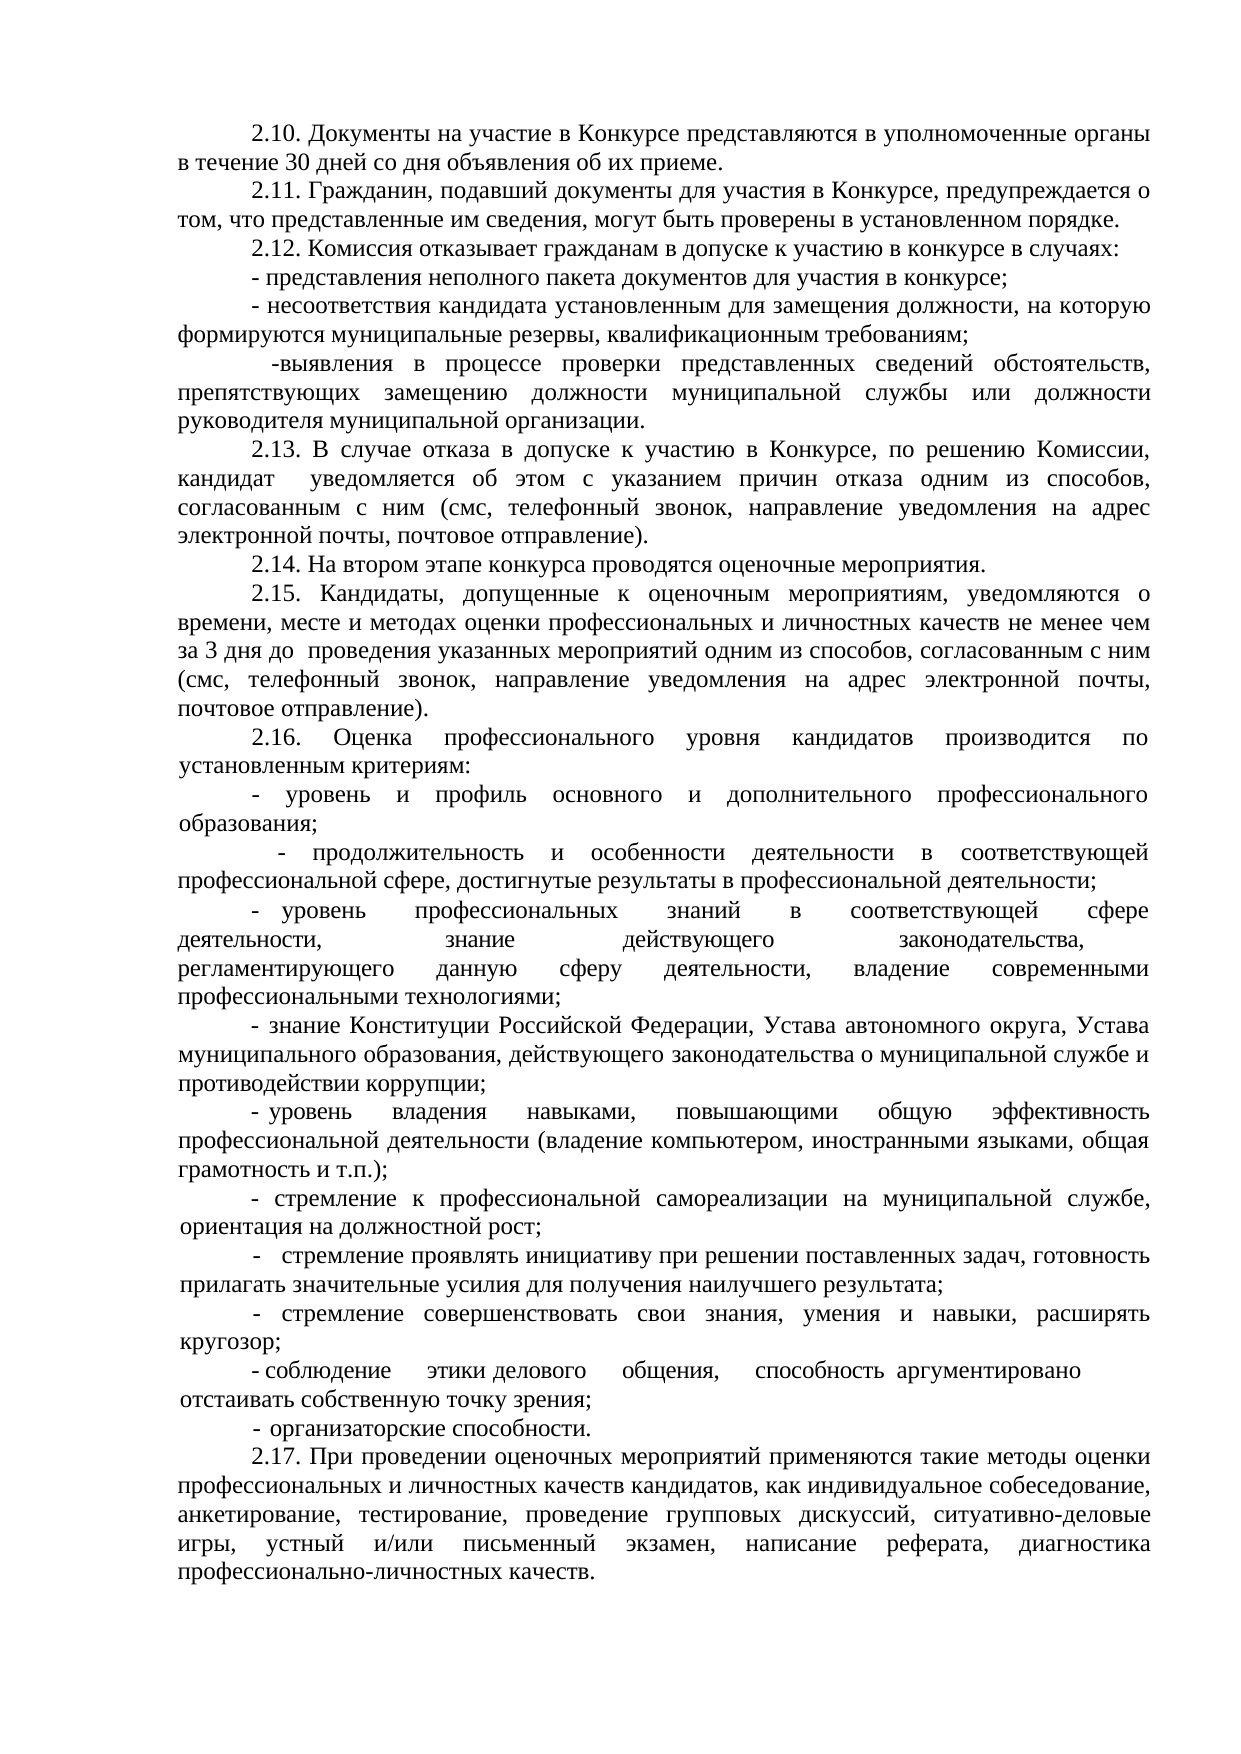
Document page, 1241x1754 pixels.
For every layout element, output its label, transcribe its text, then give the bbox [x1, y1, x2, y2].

text 2.10. Документы на участие в Конкурсе представляются в уполномоченные органы в течение 30 дней со дня объявления об их приеме. [177, 118, 1152, 176]
text 2.12. Комиссия отказывает гражданам в допуске к участию в конкурсе в случаях: [177, 233, 1152, 262]
text - продолжительность и особенности деятельности в соответствующей профессиональной сфере, достигнутые результаты в профессиональной деятельности; [177, 837, 1149, 894]
list стремление совершенствовать свои знания, умения и навыки, расширять кругозор; [179, 1298, 1151, 1355]
list уровень владения навыками, повышающими общую эффективность профессиональной деятельности (владение компьютером, иностранными языками, общая грамотность и т.п.); [178, 1096, 1150, 1183]
text -выявления в процессе проверки представленных сведений обстоятельств, препятствующих замещению должности муниципальной службы или должности руководителя муниципальной организации. [177, 348, 1152, 434]
text 2.17. При проведении оценочных мероприятий применяются такие методы оценки профессиональных и личностных качеств кандидатов, как индивидуальное собеседование, анкетирование, тестирование, проведение групповых дискуссий, ситуативно-деловые игры, устный и/или письменный экзамен, написание реферата, диагностика профессионально-личностных качеств. [177, 1441, 1152, 1585]
text - представления неполного пакета документов для участия в конкурсе; [177, 262, 1152, 291]
text 2.16. Оценка профессионального уровня кандидатов производится по установленным критериям: [179, 722, 1149, 779]
list знание Конституции Российской Федерации, Устава автономного округа, Устава муниципального образования, действующего законодательства о муниципальной службе и противодействии коррупции; [178, 1010, 1149, 1096]
text - соблюдение этики делового общения, способность аргументировано отстаивать собственную точку зрения; [179, 1355, 1152, 1413]
text - организаторские способности. [252, 1413, 1152, 1441]
text 2.15. Кандидаты, допущенные к оценочным мероприятиям, уведомляются о времени, месте и методах оценки профессиональных и личностных качеств не менее чем за 3 дня до проведения указанных мероприятий одним из способов, согласованным с ним (смс, телефонный звонок, направление уведомления на адрес электронной почты, почтовое отправление). [177, 578, 1152, 722]
text - несоответствия кандидата установленным для замещения должности, на которую формируются муниципальные резервы, квалификационным требованиям; [177, 291, 1152, 348]
text 2.14. На втором этапе конкурса проводятся оценочные мероприятия. [177, 549, 1152, 578]
text 2.13. В случае отказа в допуске к участию в Конкурсе, по решению Комиссии, кандидат уведомляется об этом с указанием причин отказа одним из способов, согласованным с ним (смс, телефонный звонок, направление уведомления на адрес электронной почты, почтовое отправление). [177, 434, 1152, 549]
list стремление проявлять инициативу при решении поставленных задач, готовность прилагать значительные усилия для получения наилучшего результата; [179, 1240, 1151, 1298]
text 2.11. Гражданин, подавший документы для участия в Конкурсе, предупреждается о том, что представленные им сведения, могут быть проверены в установленном порядке. [177, 176, 1152, 233]
text - стремление к профессиональной самореализации на муниципальной службе, ориентация на должностной рост; [179, 1183, 1152, 1240]
text - уровень и профиль основного и дополнительного профессионального образования; [179, 779, 1149, 837]
text - уровень профессиональных знаний в соответствующей сфере деятельности, знание действующего законодательства, регламентирующего данную сферу деятельности, владение современными профессиональными технологиями; [177, 895, 1149, 1010]
